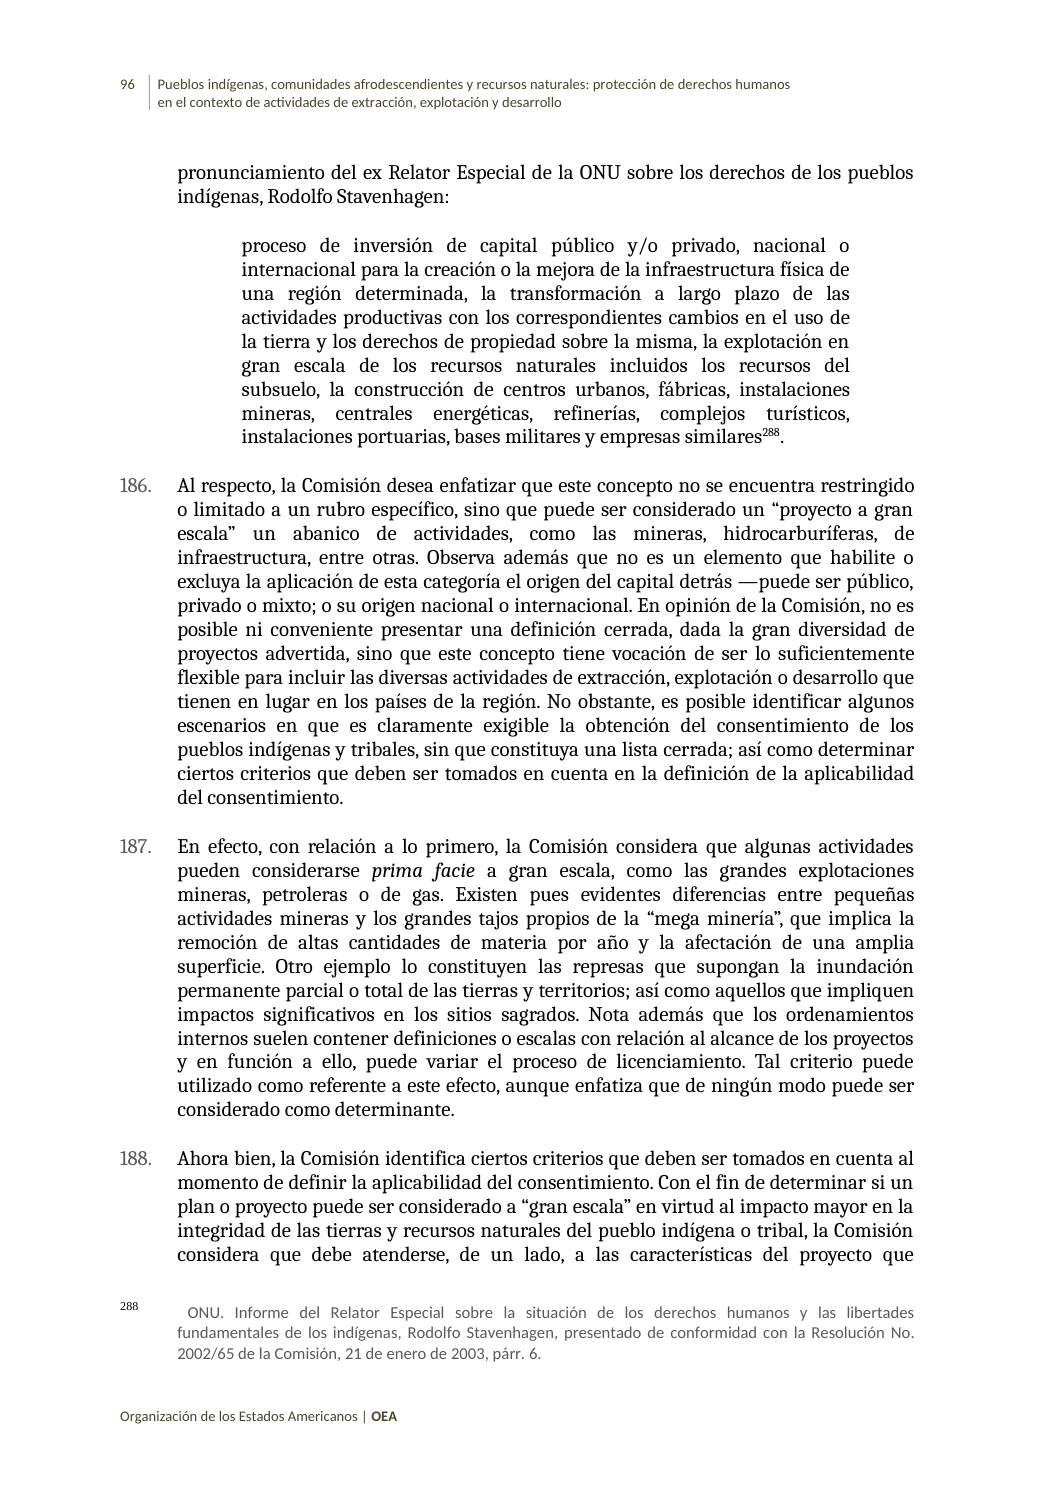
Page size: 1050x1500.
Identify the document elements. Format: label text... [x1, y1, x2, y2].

text En efecto, con relación a lo primero, la Comisión considera que algunas actividades pueden considerarse prima facie a gran escala, como las grandes explotaciones mineras, petroleras o de gas. Existen pues evidentes diferencias entre pequeñas actividades mineras y los grandes tajos propios de la “mega minería”, que implica la remoción de altas cantidades de materia por año y la afectación de una amplia superficie. Otro ejemplo lo constituyen las represas que supongan la inundación permanente parcial o total de las tierras y territorios; así como aquellos que impliquen impactos significativos en los sitios sagrados. Nota además que los ordenamientos internos suelen contener definiciones o escalas con relación al alcance de los proyectos y en función a ello, puede variar el proceso de licenciamiento. Tal criterio puede utilizado como referente a este efecto, aunque enfatiza que de ningún modo puede ser considerado como determinante. [120, 834, 915, 1122]
text proceso de inversión de capital público y/o privado, nacional o internacional para la creación o la mejora de la infraestructura física de una región determinada, la transformación a largo plazo de las actividades productivas con los correspondientes cambios en el uso de la tierra y los derechos de propiedad sobre la misma, la explotación en gran escala de los recursos naturales incluidos los recursos del subsuelo, la construcción de centros urbanos, fábricas, instalaciones mineras, centrales energéticas, refinerías, complejos turísticos, instalaciones portuarias, bases militares y empresas similares. [241, 233, 851, 449]
text Al respecto, la Comisión desea enfatizar que este concepto no se encuentra restringido o limitado a un rubro específico, sino que puede ser considerado un “proyecto a gran escala” un abanico de actividades, como las mineras, hidrocarburíferas, de infraestructura, entre otras. Observa además que no es un elemento que habilite o excluya la aplicación de esta categoría el origen del capital detrás —puede ser público, privado o mixto; o su origen nacional o internacional. En opinión de la Comisión, no es posible ni conveniente presentar una definición cerrada, dada la gran diversidad de proyectos advertida, sino que este concepto tiene vocación de ser lo suficientemente flexible para incluir las diversas actividades de extracción, explotación o desarrollo que tienen en lugar en los países de la región. No obstante, es posible identificar algunos escenarios en que es claramente exigible la obtención del consentimiento de los pueblos indígenas y tribales, sin que constituya una lista cerrada; así como determinar ciertos criterios que deben ser tomados en cuenta en la definición de la aplicabilidad del consentimiento. [120, 474, 915, 809]
text Ahora bien, para determinar el alcance de la expresión “planes de desarrollo o de inversión a gran escala”, la Corte Interamericana se refirió al siguiente pronunciamiento del ex Relator Especial de la ONU sobre los derechos de los pueblos indígenas, Rodolfo Stavenhagen: [120, 161, 915, 208]
